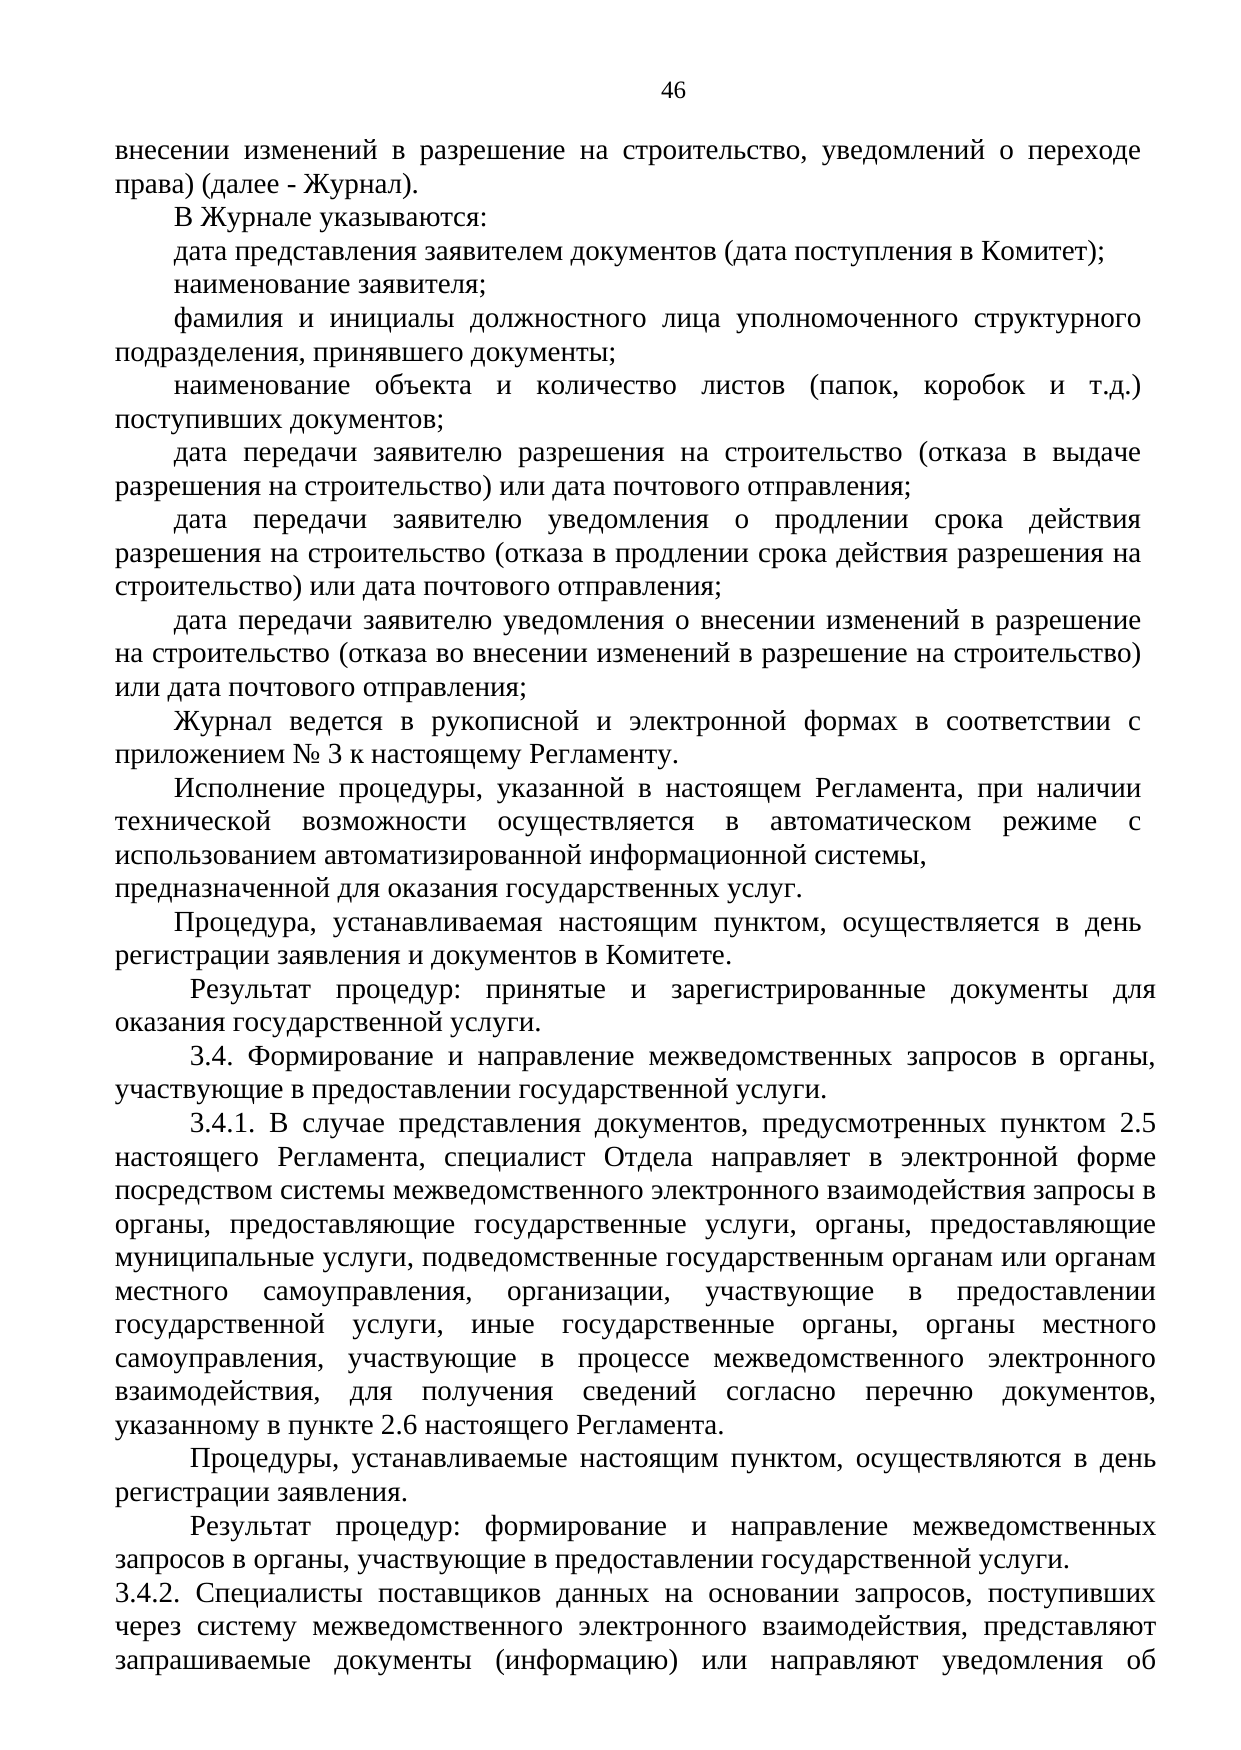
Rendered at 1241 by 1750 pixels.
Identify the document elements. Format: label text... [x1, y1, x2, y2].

text фамилия и инициалы должностного лица уполномоченного структурного подразделения, принявшего документы; [114, 300, 1142, 367]
text Процедура, устанавливаемая настоящим пунктом, осуществляется в день регистрации заявления и документов в Комитете. [114, 904, 1142, 971]
text В Журнале указываются: [114, 199, 1142, 233]
text Журнал ведется в рукописной и электронной формах в соответствии с приложением № 3 к настоящему Регламенту. [114, 703, 1142, 770]
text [114, 132, 1142, 199]
text дата передачи заявителю уведомления о внесении изменений в разрешение на строительство (отказа во внесении изменений в разрешение на строительство) или дата почтового отправления; [114, 602, 1142, 703]
text наименование заявителя; [114, 267, 1142, 300]
text 3.4.1. В случае представления документов, предусмотренных пунктом 2.5 настоящего Регламента, специалист Отдела направляет в электронной форме посредством системы межведомственного электронного взаимодействия запросы в органы, предоставляющие государственные услуги, органы, предоставляющие муниципальные услуги, подведомственные государственным органам или органам местного самоуправления, организации, участвующие в предоставлении государственной услуги, иные государственные органы, органы местного самоуправления, участвующие в процессе межведомственного электронного взаимодействия, для получения сведений согласно перечню документов, указанному в пункте 2.6 настоящего Регламента. [114, 1105, 1157, 1441]
text 3.4. Формирование и направление межведомственных запросов в органы, участвующие в предоставлении государственной услуги. [114, 1038, 1157, 1105]
text наименование объекта и количество листов (папок, коробок и т.д.) поступивших документов; [114, 367, 1142, 434]
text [114, 1575, 1157, 1675]
text дата передачи заявителю уведомления о продлении срока действия разрешения на строительство (отказа в продлении срока действия разрешения на строительство) или дата почтового отправления; [114, 501, 1142, 602]
text Результат процедур: принятые и зарегистрированные документы для оказания государственной услуги. [114, 971, 1157, 1038]
text Исполнение процедуры, указанной в настоящем Регламента, при наличии технической возможности осуществляется в автоматическом режиме с использованием автоматизированной информационной системы, [114, 770, 1142, 870]
text дата передачи заявителю разрешения на строительство (отказа в выдаче разрешения на строительство) или дата почтового отправления; [114, 434, 1142, 501]
text Результат процедур: формирование и направление межведомственных запросов в органы, участвующие в предоставлении государственной услуги. [114, 1508, 1157, 1575]
text дата представления заявителем документов (дата поступления в Комитет); [114, 233, 1142, 267]
text Процедуры, устанавливаемые настоящим пунктом, осуществляются в день регистрации заявления. [114, 1441, 1157, 1508]
text предназначенной для оказания государственных услуг. [114, 870, 1142, 904]
